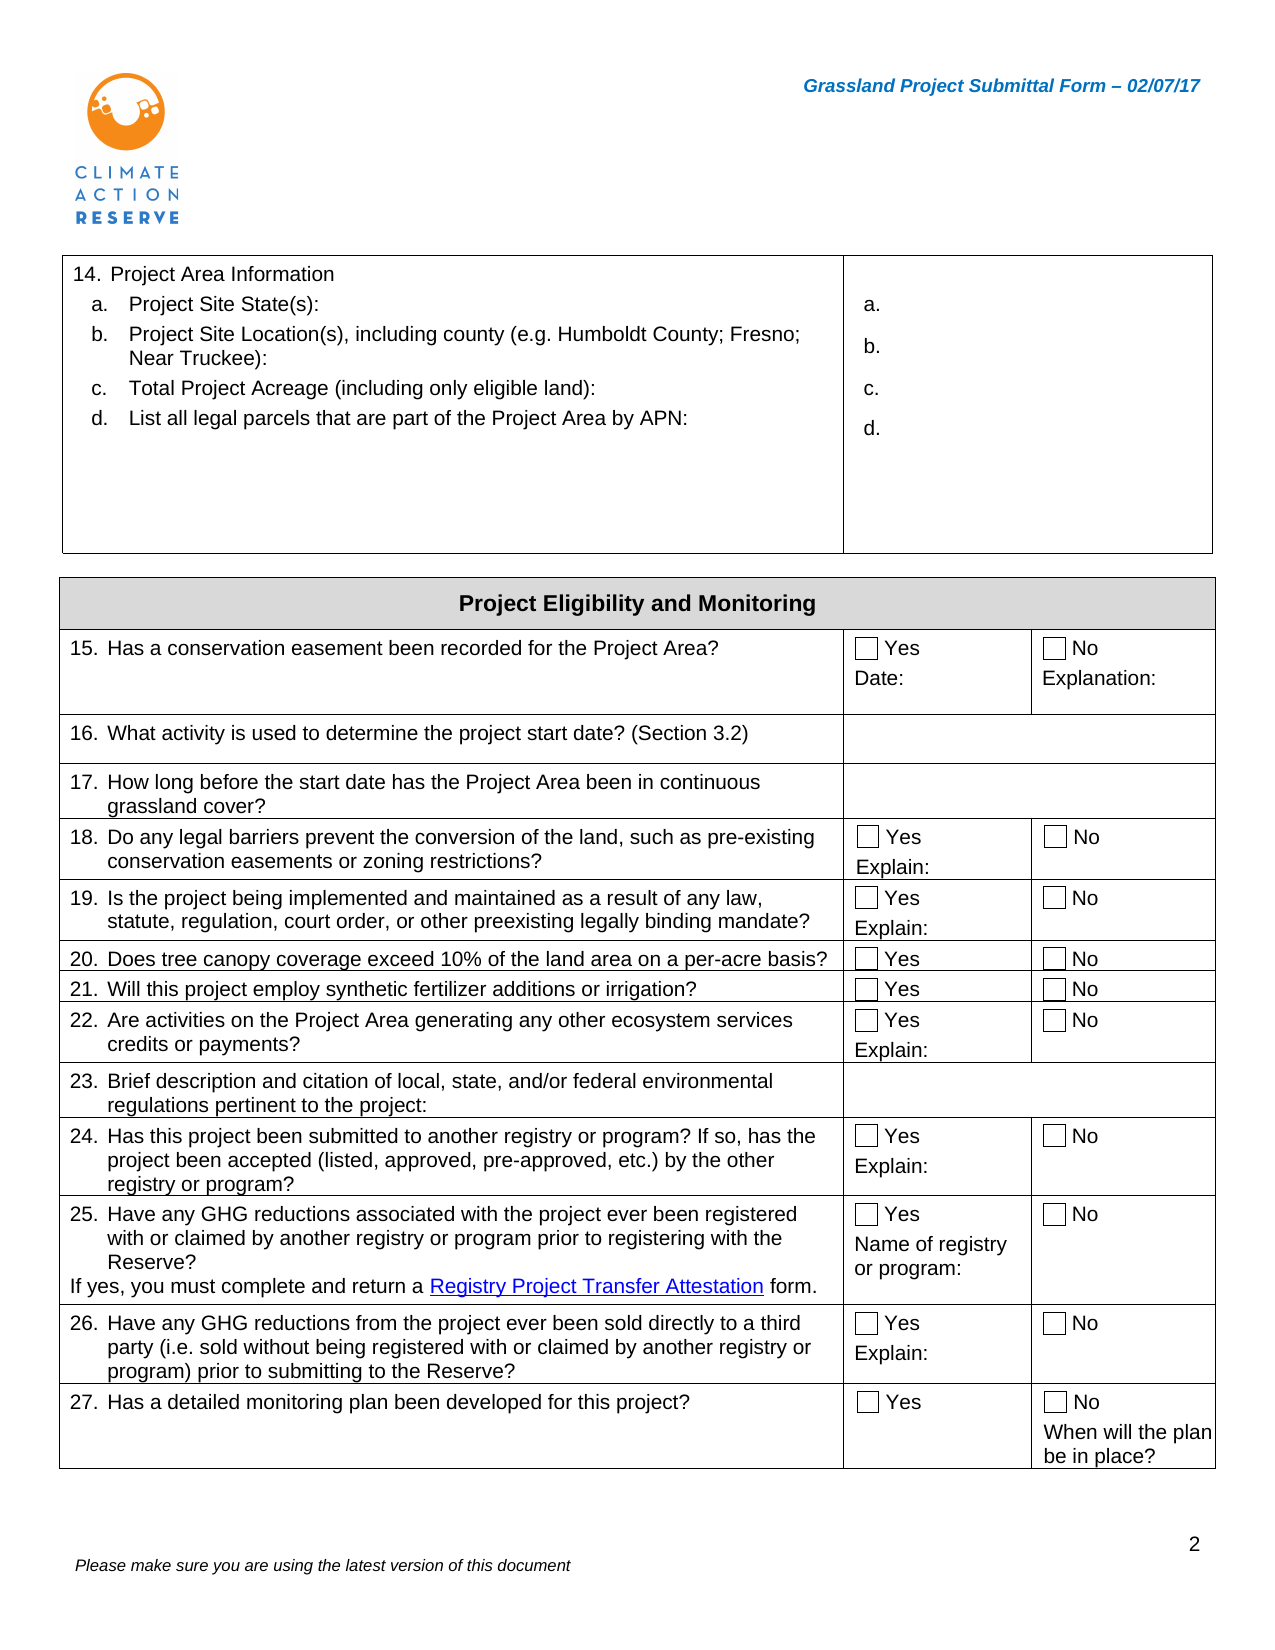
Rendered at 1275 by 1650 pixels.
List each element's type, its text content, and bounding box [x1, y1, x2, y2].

table_cell No [1032, 1002, 1215, 1062]
table_cell [844, 715, 1215, 763]
table_cell Yes Explain: [844, 1118, 1031, 1195]
table_cell [844, 256, 1212, 553]
table_cell No Explanation: [1032, 630, 1215, 714]
table_cell Yes Explain: [844, 1305, 1031, 1383]
table_cell No [1032, 1196, 1215, 1304]
table_cell Yes [844, 941, 1031, 970]
table_cell Do any legal barriers prevent the conversion of the land, such as pre-existing conservation easements or zoning restrictions? [60, 819, 843, 879]
table_cell Yes Date: [844, 630, 1031, 714]
table_cell Yes Explain: [844, 880, 1031, 939]
table_cell Does tree canopy coverage exceed 10% of the land area on a per-acre basis? [60, 941, 843, 970]
picture [75, 73, 179, 224]
table_cell Yes Explain: [844, 1002, 1031, 1062]
table_cell Has a conservation easement been recorded for the Project Area? [60, 630, 843, 714]
table_cell Yes Explain: [844, 819, 1031, 879]
table_cell Is the project being implemented and maintained as a result of any law, statute, regulation, court order, or other preexisting legally binding mandate? [60, 880, 843, 939]
table_cell How long before the start date has the Project Area been in continuous grassland cover? [60, 764, 843, 818]
table_cell Yes [844, 1384, 1031, 1468]
table_cell Brief description and citation of local, state, and/or federal environmental regulations pertinent to the project: [60, 1063, 843, 1117]
table_cell No [1032, 971, 1215, 1001]
table_cell What activity is used to determine the project start date? (Section 3.2) [60, 715, 843, 763]
table_cell Yes Name of registry or program: [844, 1196, 1031, 1304]
table_cell No [1032, 880, 1215, 939]
table_cell Project Area Information Project Site State(s): Project Site Location(s), including county (e.g. Humboldt County; Fresno; Near Truckee): Total Project Acreage (including only eligible land): List all legal parcels that are part of the Project Area by APN: [63, 256, 843, 553]
table_cell Have any GHG reductions associated with the project ever been registered with or claimed by another registry or program prior to registering with the Reserve? If yes, you must complete and return a Registry Project Transfer Attestation form. [60, 1196, 843, 1304]
table_cell No When will the plan be in place? [1032, 1384, 1215, 1468]
table_cell No [1032, 1118, 1215, 1195]
table_cell [844, 1063, 1215, 1117]
table_cell [844, 764, 1215, 818]
table_header Project Eligibility and Monitoring [60, 578, 1215, 629]
table_cell Have any GHG reductions from the project ever been sold directly to a third party (i.e. sold without being registered with or claimed by another registry or program) prior to submitting to the Reserve? [60, 1305, 843, 1383]
table_cell Will this project employ synthetic fertilizer additions or irrigation? [60, 971, 843, 1001]
table_cell No [1032, 941, 1215, 970]
table_cell Yes [844, 971, 1031, 1001]
table_cell Are activities on the Project Area generating any other ecosystem services credits or payments? [60, 1002, 843, 1062]
table_cell No [1032, 819, 1215, 879]
table_cell Has this project been submitted to another registry or program? If so, has the project been accepted (listed, approved, pre-approved, etc.) by the other registry or program? [60, 1118, 843, 1195]
table_cell No [1032, 1305, 1215, 1383]
table_cell Has a detailed monitoring plan been developed for this project? [60, 1384, 843, 1468]
